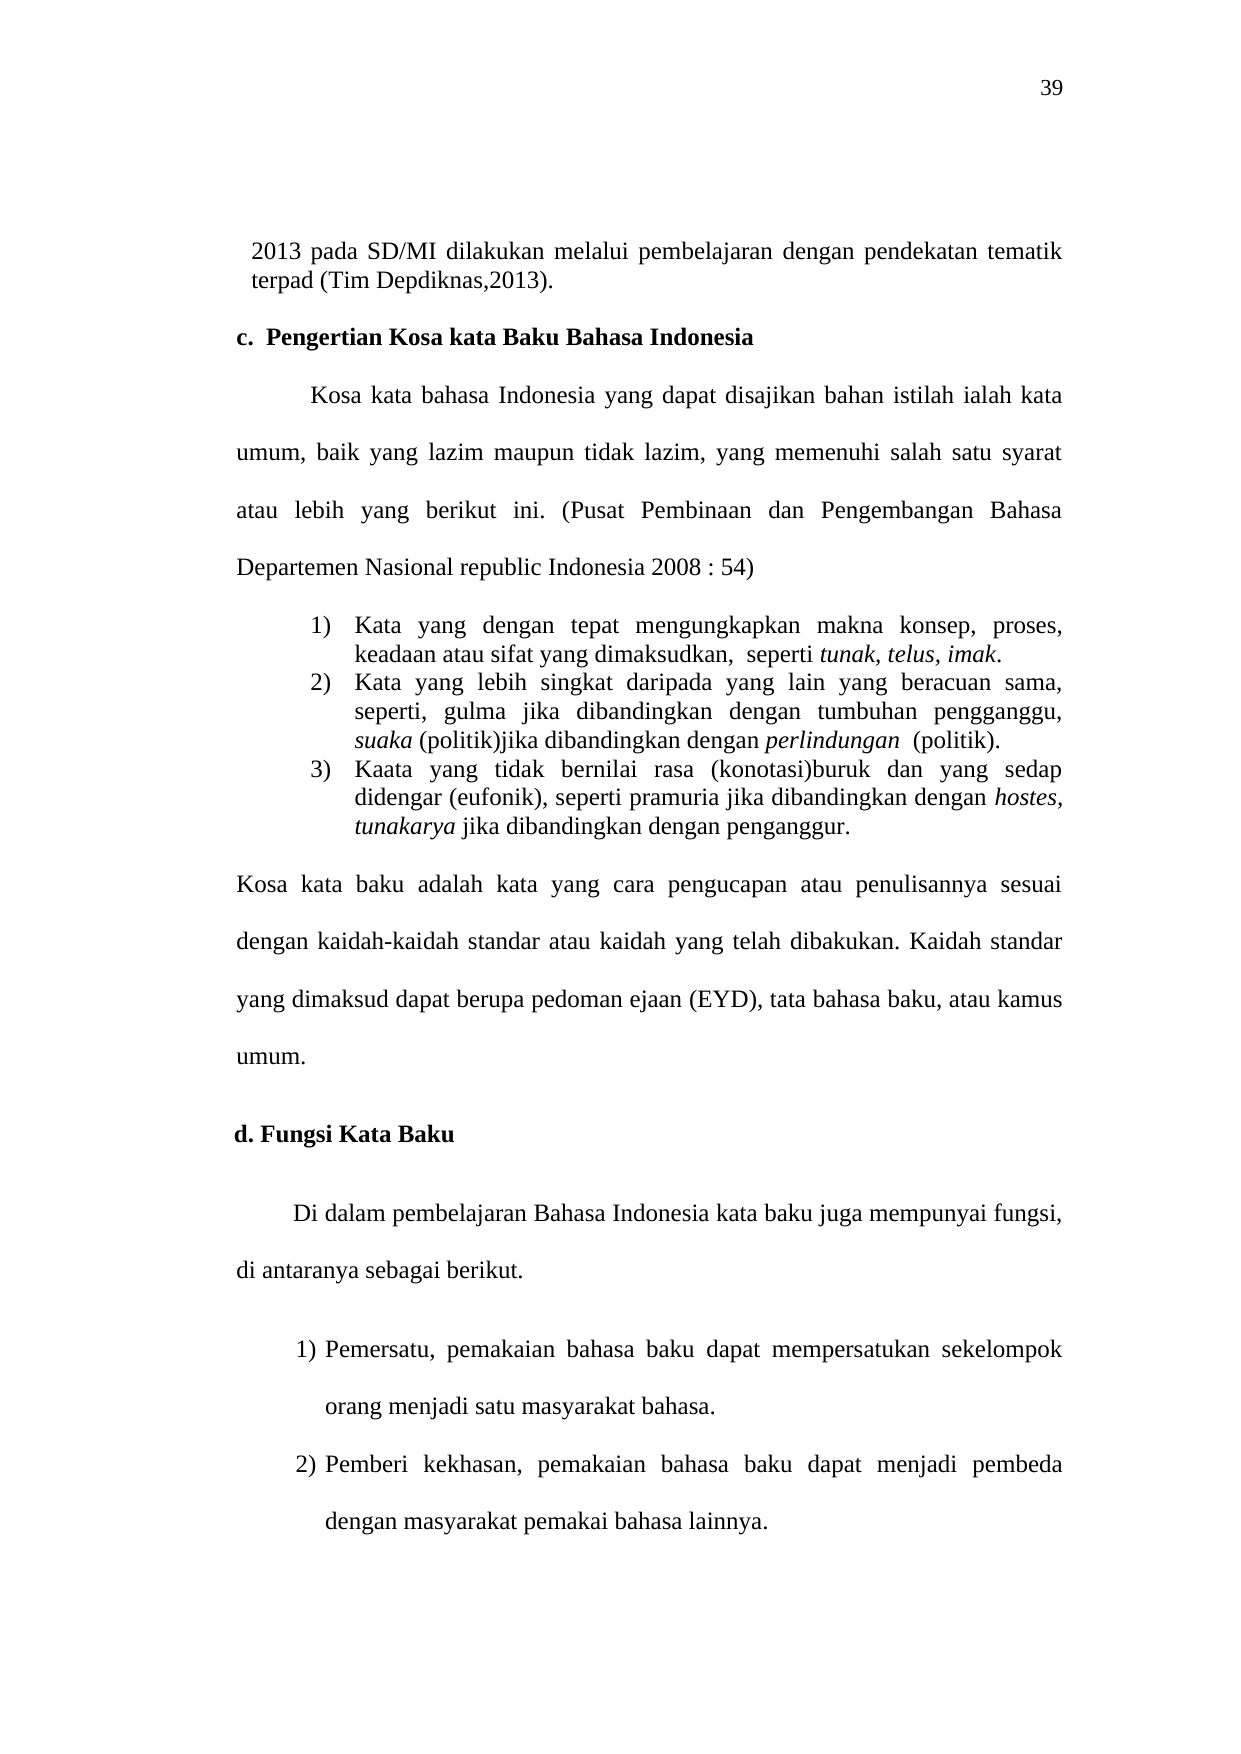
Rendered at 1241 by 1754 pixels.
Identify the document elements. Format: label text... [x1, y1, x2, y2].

text d. Fungsi Kata Baku [234, 1119, 1063, 1148]
text Di dalam pembelajaran Bahasa Indonesia kata baku juga mempunyai fungsi, di antaranya sebagai berikut. [236, 1198, 1063, 1284]
list Kosa kata bahasa Indonesia yang dapat disajikan bahan istilah ialah kata umum, baik yang lazim maupun tidak lazim, yang memenuhi salah satu syarat atau lebih yang berikut ini. (Pusat Pembinaan dan Pengembangan Bahasa Departemen Nasional republic Indonesia 2008 : 54) [236, 380, 1063, 581]
list Pengertian Kosa kata Baku Bahasa Indonesia [236, 322, 1063, 351]
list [251, 236, 1063, 294]
list Kaata yang tidak bernilai rasa (konotasi)buruk dan yang sedap didengar (eufonik), seperti pramuria jika dibandingkan dengan hostes, tunakarya jika dibandingkan dengan penganggur. [310, 754, 1063, 840]
list Kata yang lebih singkat daripada yang lain yang beracuan sama, seperti, gulma jika dibandingkan dengan tumbuhan pengganggu, suaka (politik)jika dibandingkan dengan perlindungan (politik). [310, 667, 1063, 754]
list Pemberi kekhasan, pemakaian bahasa baku dapat menjadi pembeda dengan masyarakat pemakai bahasa lainnya. [295, 1449, 1063, 1535]
list Kata yang dengan tepat mengungkapkan makna konsep, proses, keadaan atau sifat yang dimaksudkan, seperti tunak, telus, imak. [310, 610, 1063, 667]
list Pemersatu, pemakaian bahasa baku dapat mempersatukan sekelompok orang menjadi satu masyarakat bahasa. [295, 1334, 1063, 1420]
text Kosa kata baku adalah kata yang cara pengucapan atau penulisannya sesuai dengan kaidah-kaidah standar atau kaidah yang telah dibakukan. Kaidah standar yang dimaksud dapat berupa pedoman ejaan (EYD), tata bahasa baku, atau kamus umum. [236, 869, 1063, 1070]
